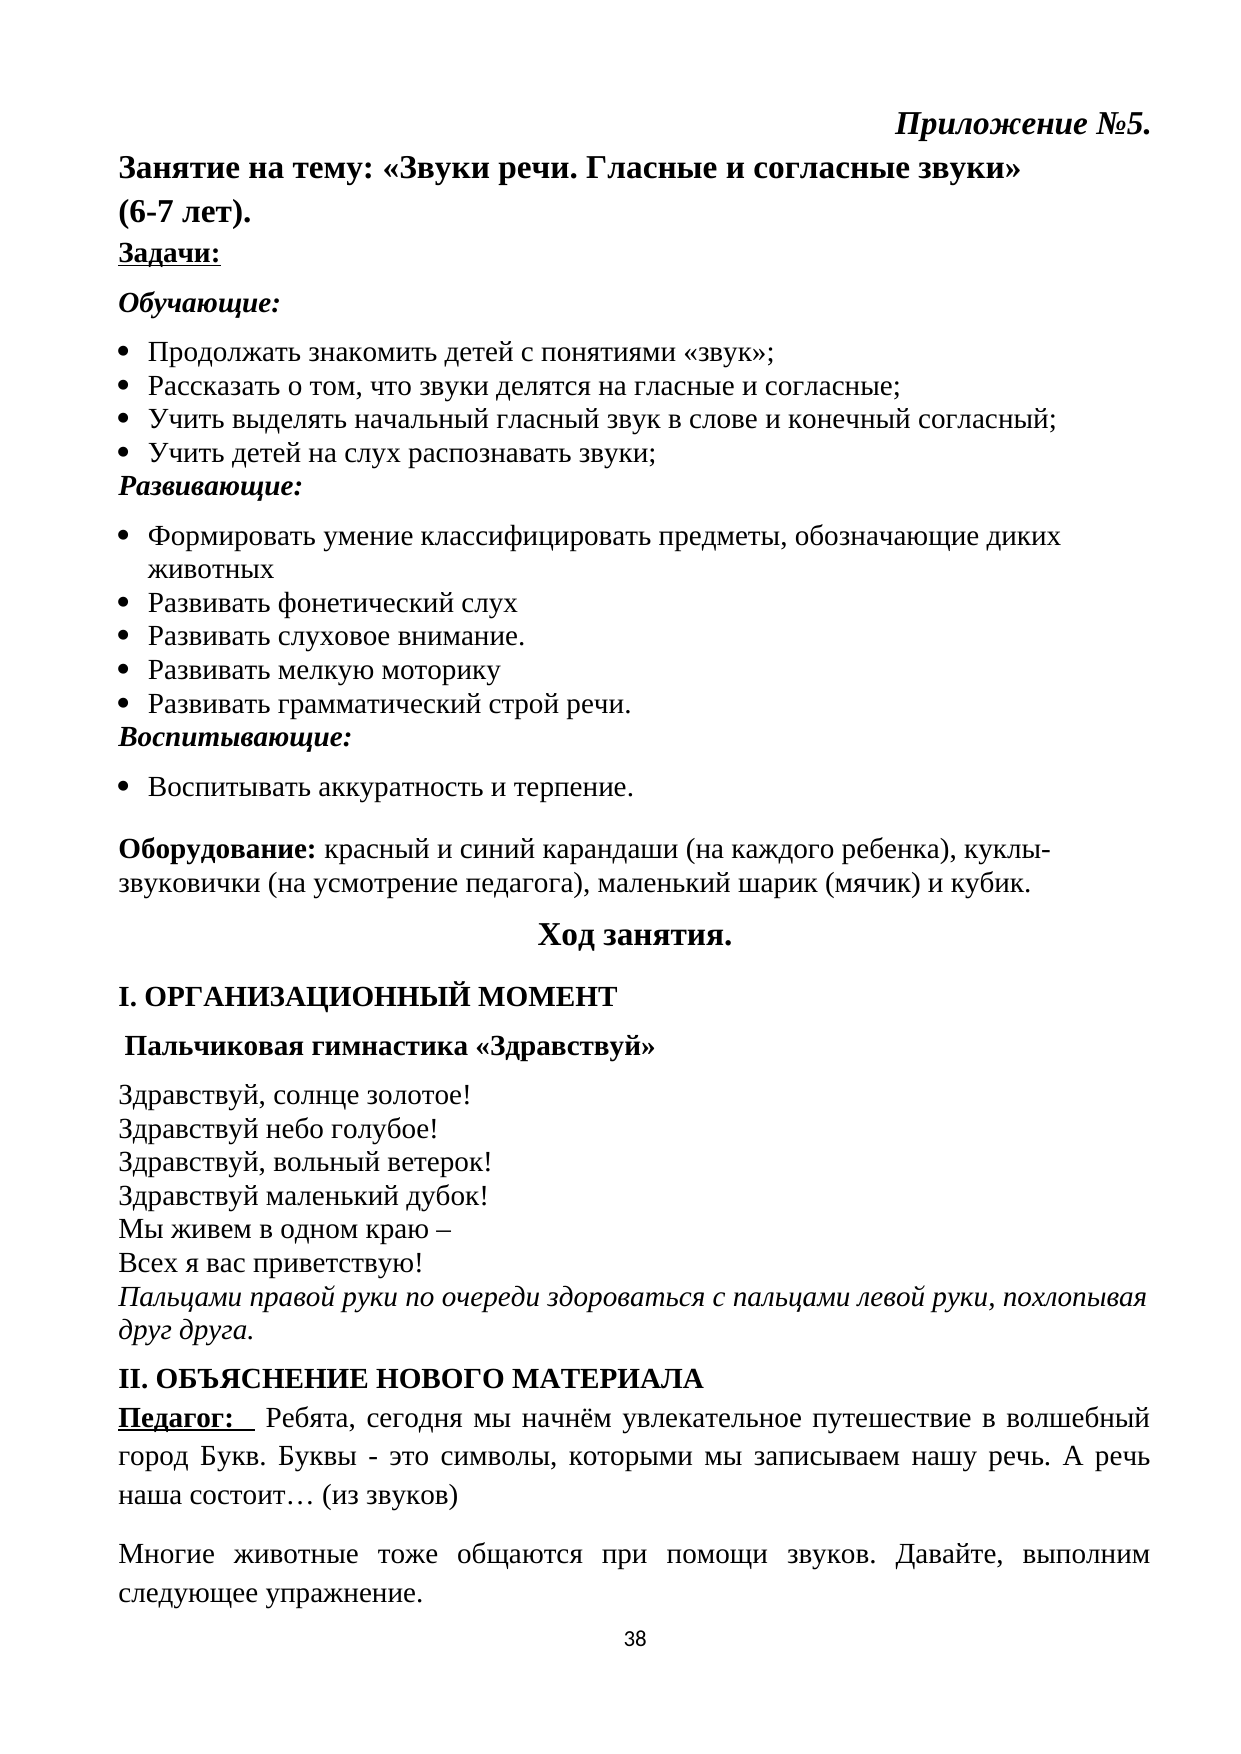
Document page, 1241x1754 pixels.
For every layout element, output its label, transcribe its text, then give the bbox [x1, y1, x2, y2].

text Пальчиковая гимнастика «Здравствуй» [118, 1028, 1152, 1062]
list Формировать умение классифицировать предметы, обозначающие диких животных [118, 518, 1152, 585]
text Оборудование: красный и синий карандаши (на каждого ребенка), куклы-звуковички (на усмотрение педагога), маленький шарик (мячик) и кубик. [118, 831, 1152, 898]
list Воспитывать аккуратность и терпение. [118, 769, 1152, 802]
text II. ОБЪЯСНЕНИЕ НОВОГО МАТЕРИАЛА [118, 1361, 1152, 1395]
text Здравствуй маленький дубок! [118, 1178, 1152, 1212]
text Занятие на тему: «Звуки речи. Гласные и согласные звуки» [118, 147, 1152, 186]
list Продолжать знакомить детей с понятиями «звук»; [118, 334, 1152, 368]
list Учить выделять начальный гласный звук в слове и конечный согласный; [118, 401, 1152, 435]
text Здравствуй небо голубое! [118, 1111, 1152, 1144]
text Здравствуй, вольный ветерок! [118, 1144, 1152, 1178]
list Развивать слуховое внимание. [118, 618, 1152, 652]
list Развивать фонетический слух [118, 585, 1152, 618]
text Мы живем в одном краю – [118, 1212, 1152, 1245]
text Обучающие: [118, 285, 1152, 318]
list Учить детей на слух распознавать звуки; [118, 435, 1152, 468]
text Задачи: [118, 236, 1152, 269]
text Ход занятия. [118, 914, 1152, 952]
text Многие животные тоже общаются при помощи звуков. Давайте, выполним следующее упражнение. [118, 1536, 1152, 1608]
list Рассказать о том, что звуки делятся на гласные и согласные; [118, 368, 1152, 401]
text Приложение №5. [118, 103, 1152, 142]
text I. ОРГАНИЗАЦИОННЫЙ МОМЕНТ [118, 979, 1152, 1013]
text Педагог: Ребята, сегодня мы начнём увлекательное путешествие в волшебный город Букв. Буквы - это символы, которыми мы записываем нашу речь. А речь наша состоит… (из звуков) [118, 1400, 1152, 1511]
text Пальцами правой руки по очереди здороваться с пальцами левой руки, похлопывая друг друга. [118, 1279, 1152, 1346]
text Развивающие: [118, 468, 1152, 502]
list Развивать мелкую моторику [118, 652, 1152, 686]
text (6-7 лет). [118, 192, 1152, 230]
text Воспитывающие: [118, 719, 1152, 753]
text Всех я вас приветствую! [118, 1245, 1152, 1279]
text Здравствуй, солнце золотое! [118, 1077, 1152, 1111]
list Развивать грамматический строй речи. [118, 686, 1152, 719]
